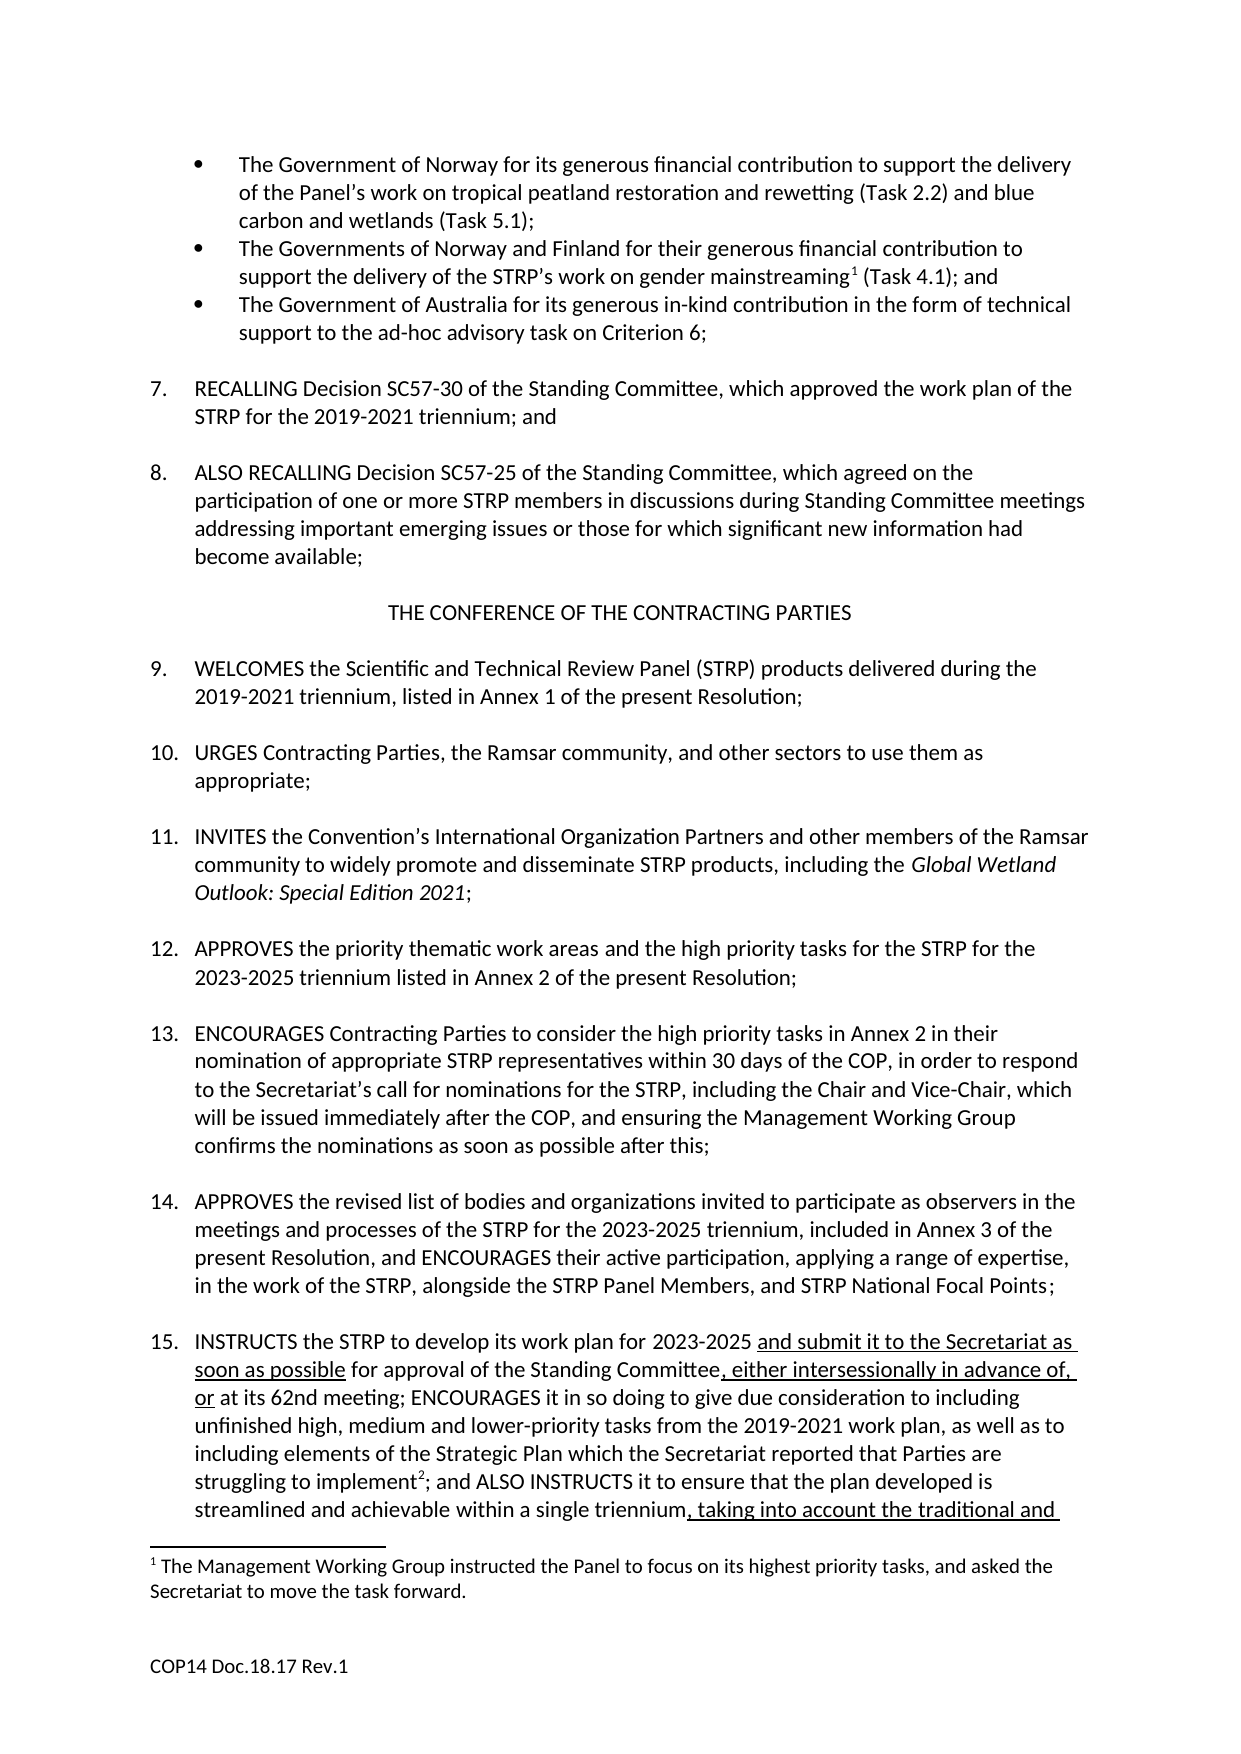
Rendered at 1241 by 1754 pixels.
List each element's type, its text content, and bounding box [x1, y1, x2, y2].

text 7. RECALLING Decision SC57-30 of the Standing Committee, which approved the work plan of the STRP for the 2019-2021 triennium; and [150, 374, 1090, 430]
text 13. ENCOURAGES Contracting Parties to consider the high priority tasks in Annex 2 in their nomination of appropriate STRP representatives within 30 days of the COP, in order to respond to the Secretariat’s call for nominations for the STRP, including the Chair and Vice-Chair, which will be issued immediately after the COP, and ensuring the Management Working Group confirms the nominations as soon as possible after this; [150, 1019, 1090, 1159]
text 9. WELCOMES the Scientific and Technical Review Panel (STRP) products delivered during the 2019-2021 triennium, listed in Annex 1 of the present Resolution; [150, 654, 1090, 710]
text 11. INVITES the Convention’s International Organization Partners and other members of the Ramsar community to widely promote and disseminate STRP products, including the Global Wetland Outlook: Special Edition 2021; [150, 822, 1090, 907]
list The Government of Australia for its generous in-kind contribution in the form of technical support to the ad-hoc advisory task on Criterion 6; [194, 290, 1090, 346]
text THE CONFERENCE OF THE CONTRACTING PARTIES [150, 598, 1090, 626]
list The Governments of Norway and Finland for their generous financial contribution to support the delivery of the STRP’s work on gender mainstreaming (Task 4.1); and [194, 234, 1090, 290]
text 10. URGES Contracting Parties, the Ramsar community, and other sectors to use them as appropriate; [150, 738, 1090, 794]
text 14. APPROVES the revised list of bodies and organizations invited to participate as observers in the meetings and processes of the STRP for the 2023-2025 triennium, included in Annex 3 of the present Resolution, and ENCOURAGES their active participation, applying a range of expertise, in the work of the STRP, alongside the STRP Panel Members, and STRP National Focal Points; [150, 1187, 1090, 1299]
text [150, 1327, 1090, 1523]
text 12. APPROVES the priority thematic work areas and the high priority tasks for the STRP for the 2023-2025 triennium listed in Annex 2 of the present Resolution; [150, 934, 1090, 991]
text 8. ALSO RECALLING Decision SC57-25 of the Standing Committee, which agreed on the participation of one or more STRP members in discussions during Standing Committee meetings addressing important emerging issues or those for which significant new information had become available; [150, 458, 1090, 570]
list The Government of Norway for its generous financial contribution to support the delivery of the Panel’s work on tropical peatland restoration and rewetting (Task 2.2) and blue carbon and wetlands (Task 5.1); [194, 150, 1090, 234]
